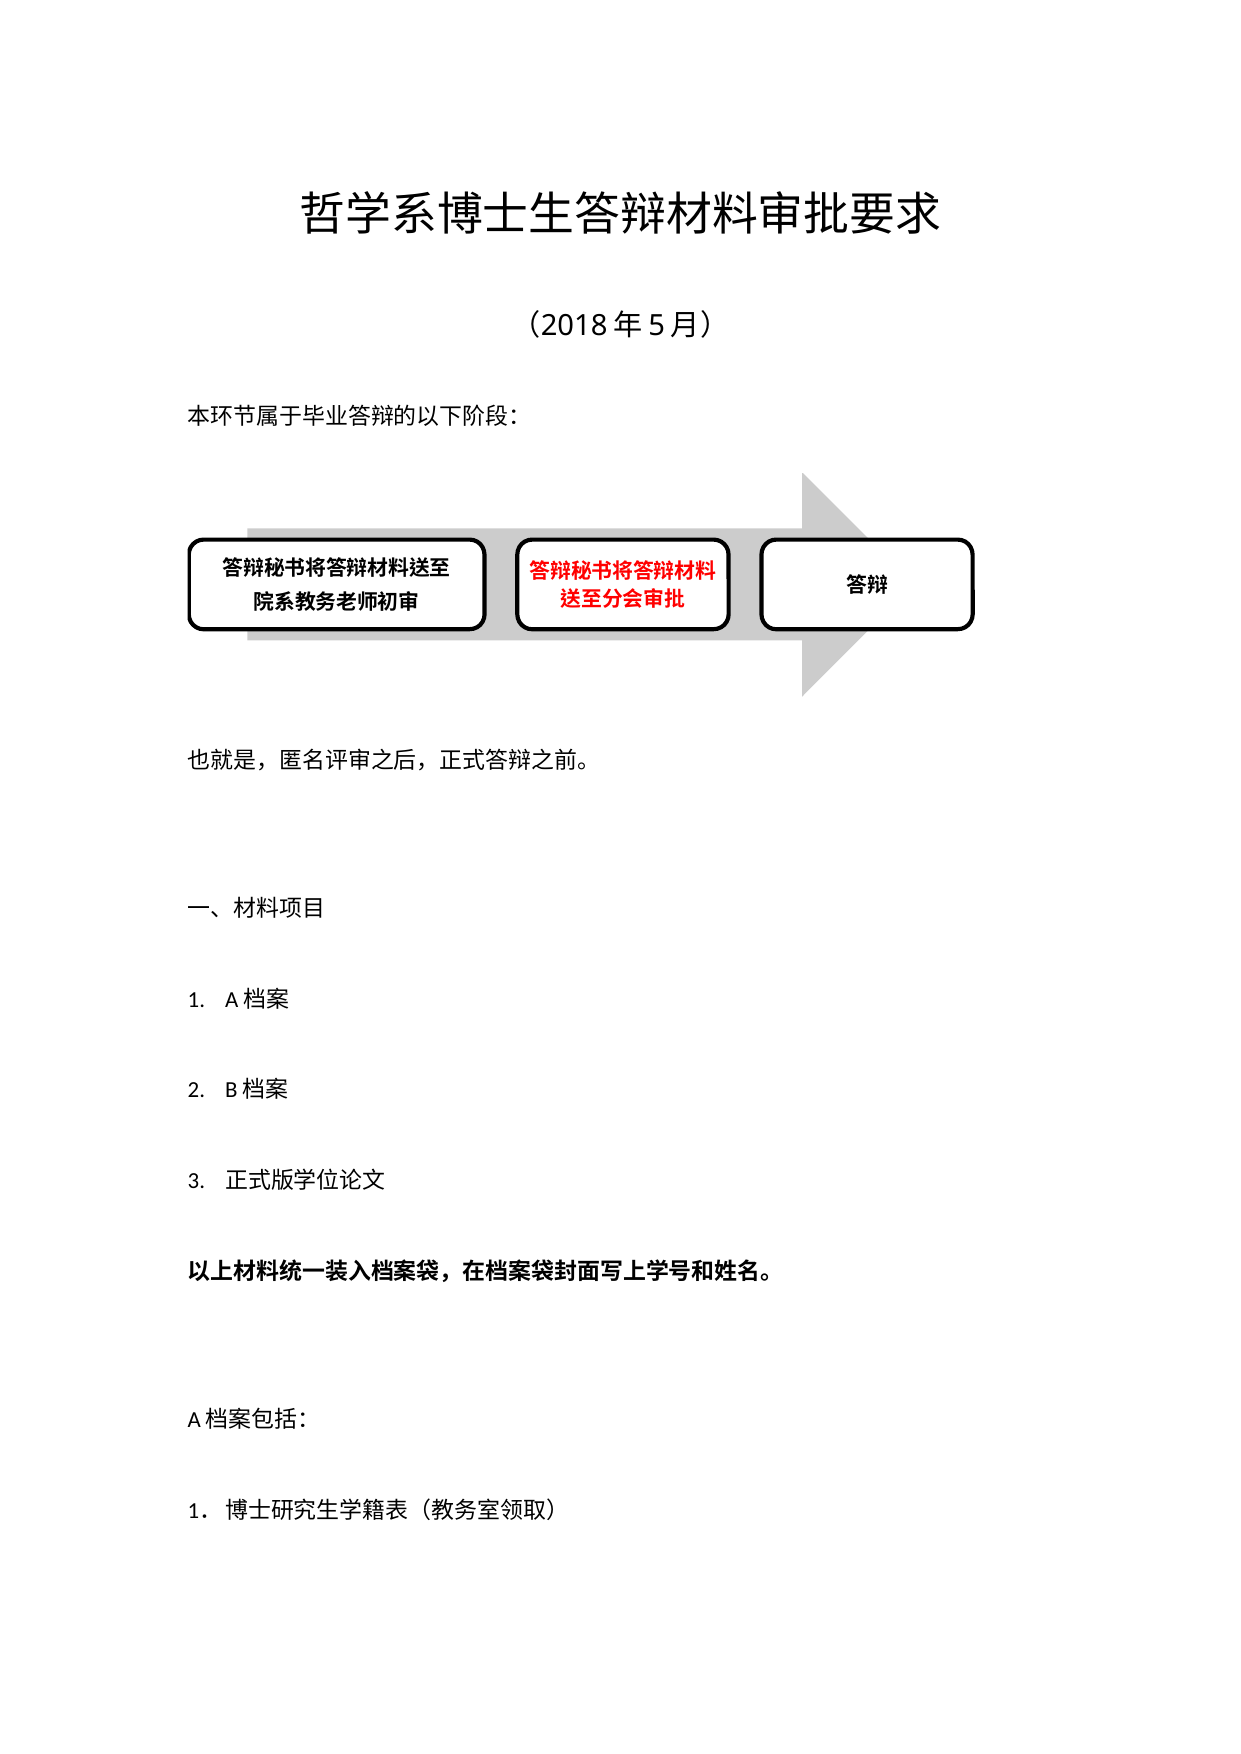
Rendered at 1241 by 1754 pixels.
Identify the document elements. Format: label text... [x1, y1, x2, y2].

text 以上材料统一装入档案袋，在档案袋封面写上学号和姓名。 [187, 1237, 1053, 1302]
text 也就是，匿名评审之后，正式答辩之前。 [187, 726, 1053, 791]
text 本环节属于毕业答辩的以下阶段： [187, 382, 1053, 447]
text 一、材料项目 [187, 874, 1053, 939]
list 博士研究生学籍表（教务室领取） [187, 1476, 1053, 1541]
list B档案 [187, 1055, 1053, 1120]
text A档案包括： [187, 1385, 1053, 1450]
text （2018年5月） [187, 290, 1053, 355]
text 哲学系博士生答辩材料审批要求 [187, 162, 1053, 259]
list A档案 [187, 964, 1053, 1029]
list 正式版学位论文 [187, 1146, 1053, 1211]
